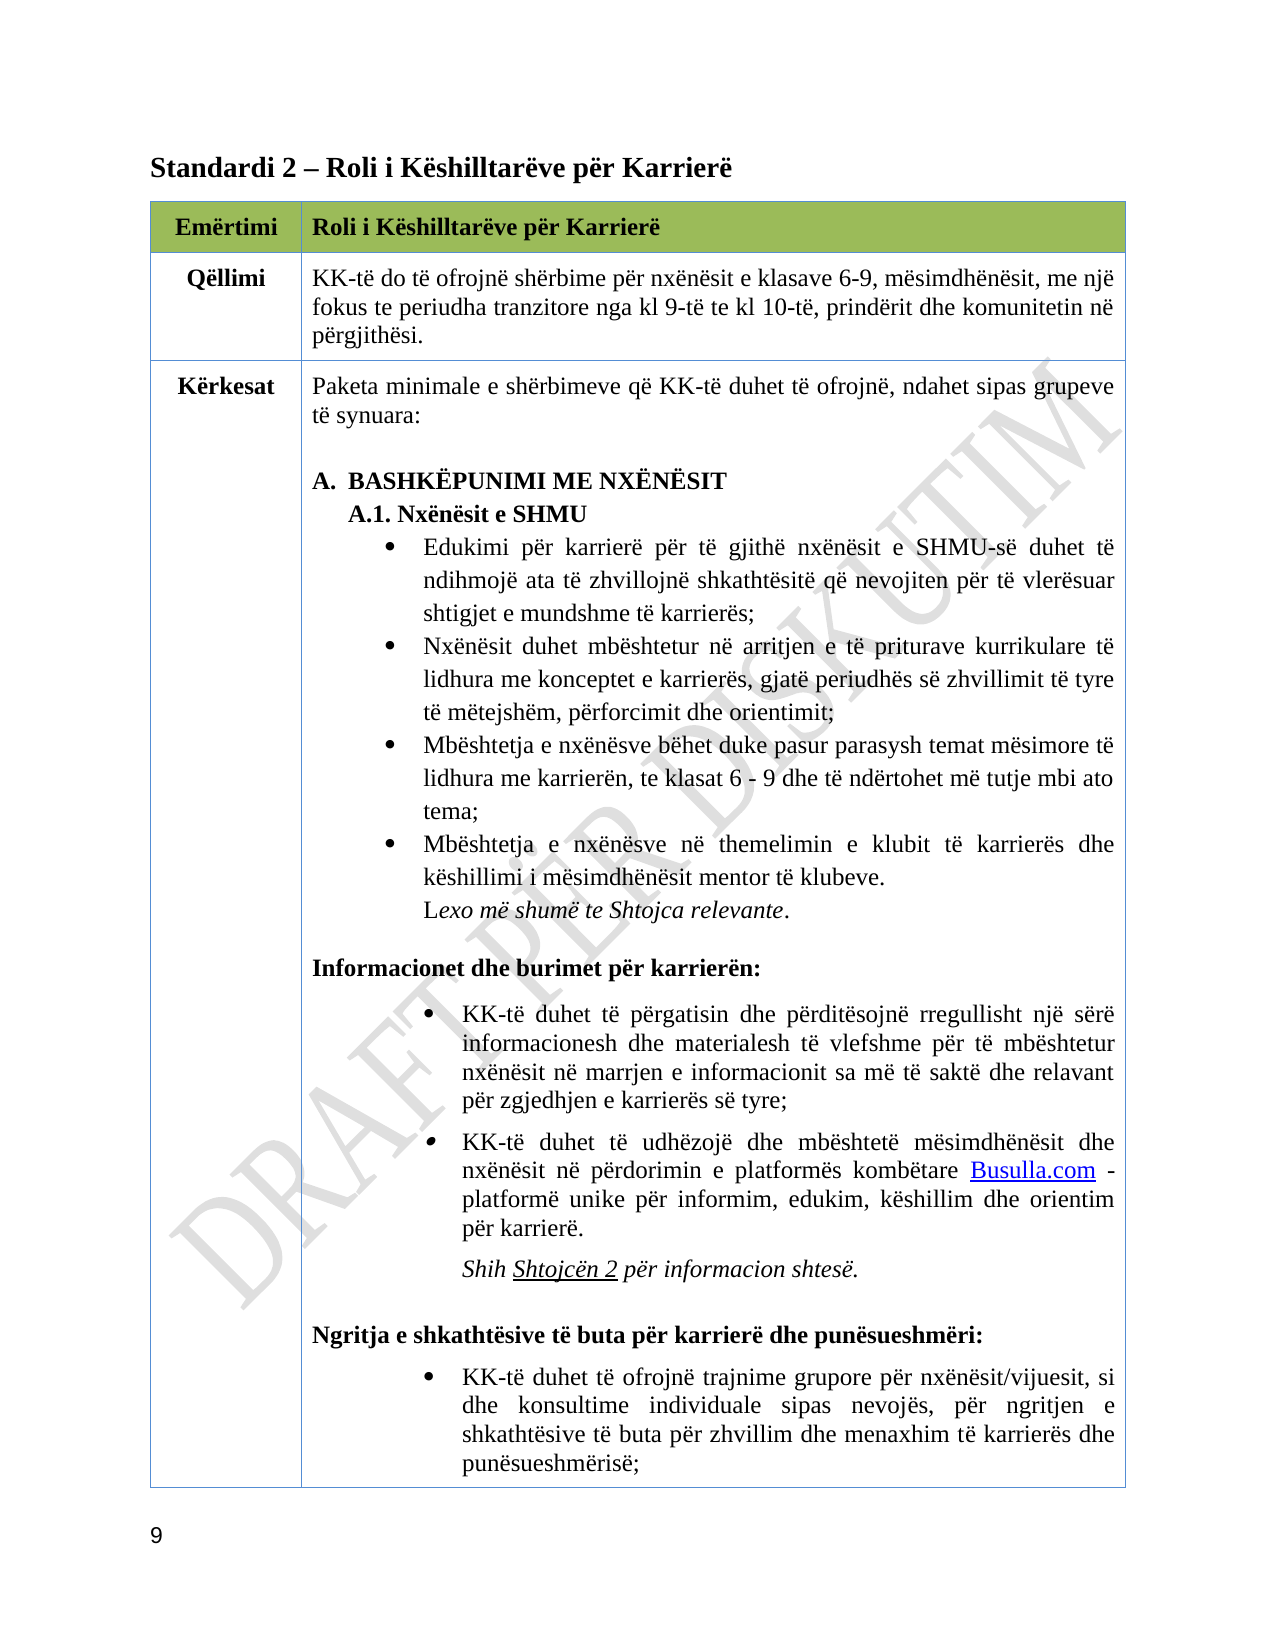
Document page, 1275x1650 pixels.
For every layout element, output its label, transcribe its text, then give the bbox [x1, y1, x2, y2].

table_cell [302, 361, 1125, 1487]
table_cell Kërkesat [151, 361, 301, 1487]
table_header Roli i Këshilltarëve për Karrierë [302, 202, 1125, 252]
table_cell KK-të do të ofrojnë shërbime për nxënësit e klasave 6-9, mësimdhënësit, me një fokus te periudha tranzitore nga kl 9-të te kl 10-të, prindërit dhe komunitetin në përgjithësi. [302, 253, 1125, 360]
subtitle Standardi 2 – Roli i Këshilltarëve për Karrierë [150, 150, 1125, 183]
table_cell Qëllimi [151, 253, 301, 360]
table_header Emërtimi [151, 202, 301, 252]
